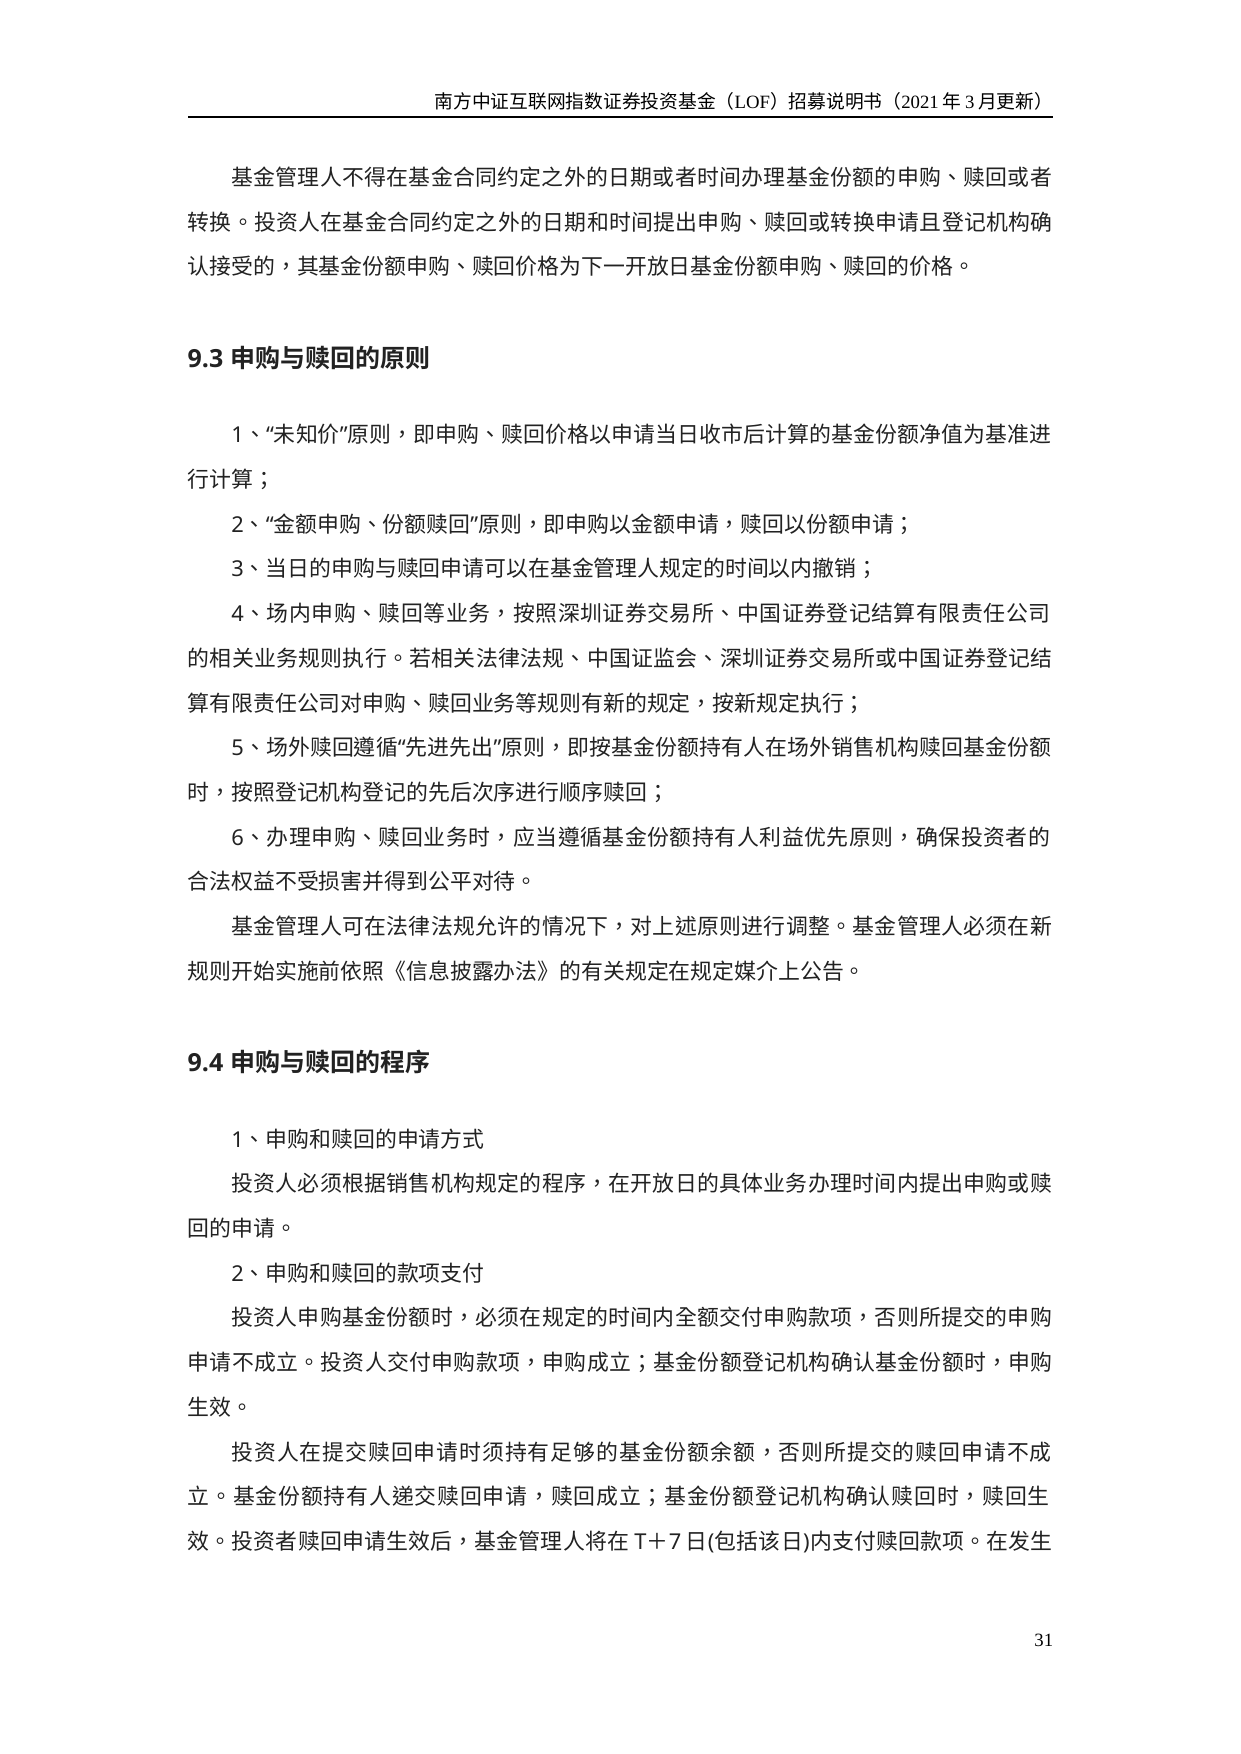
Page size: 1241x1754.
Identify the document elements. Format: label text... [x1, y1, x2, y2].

text 3、当日的申购与赎回申请可以在基金管理人规定的时间以内撤销； [187, 553, 1053, 583]
text 4、场内申购、赎回等业务，按照深圳证券交易所、中国证券登记结算有限责任公司的相关业务规则执行。若相关法律法规、中国证监会、深圳证券交易所或中国证券登记结算有限责任公司对申购、赎回业务等规则有新的规定，按新规定执行； [187, 598, 1053, 717]
text 6、办理申购、赎回业务时，应当遵循基金份额持有人利益优先原则，确保投资者的合法权益不受损害并得到公平对待。 [187, 822, 1053, 896]
text 5、场外赎回遵循“先进先出”原则，即按基金份额持有人在场外销售机构赎回基金份额时，按照登记机构登记的先后次序进行顺序赎回； [187, 732, 1053, 807]
text 投资人申购基金份额时，必须在规定的时间内全额交付申购款项，否则所提交的申购申请不成立。投资人交付申购款项，申购成立；基金份额登记机构确认基金份额时，申购生效。 [187, 1302, 1053, 1422]
text 1、“未知价”原则，即申购、赎回价格以申请当日收市后计算的基金份额净值为基准进行计算； [187, 419, 1053, 494]
text 2、申购和赎回的款项支付 [187, 1258, 1053, 1287]
text 2、“金额申购、份额赎回”原则，即申购以金额申请，赎回以份额申请； [187, 509, 1053, 538]
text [187, 1436, 1053, 1556]
text 基金管理人可在法律法规允许的情况下，对上述原则进行调整。基金管理人必须在新规则开始实施前依照《信息披露办法》的有关规定在规定媒介上公告。 [187, 911, 1053, 985]
text 9.4 申购与赎回的程序 [187, 1029, 1053, 1094]
text 投资人必须根据销售机构规定的程序，在开放日的具体业务办理时间内提出申购或赎回的申请。 [187, 1168, 1053, 1243]
text 基金管理人不得在基金合同约定之外的日期或者时间办理基金份额的申购、赎回或者转换。投资人在基金合同约定之外的日期和时间提出申购、赎回或转换申请且登记机构确认接受的，其基金份额申购、赎回价格为下一开放日基金份额申购、赎回的价格。 [187, 162, 1053, 281]
text 1、申购和赎回的申请方式 [187, 1124, 1053, 1153]
text 9.3 申购与赎回的原则 [187, 325, 1053, 390]
